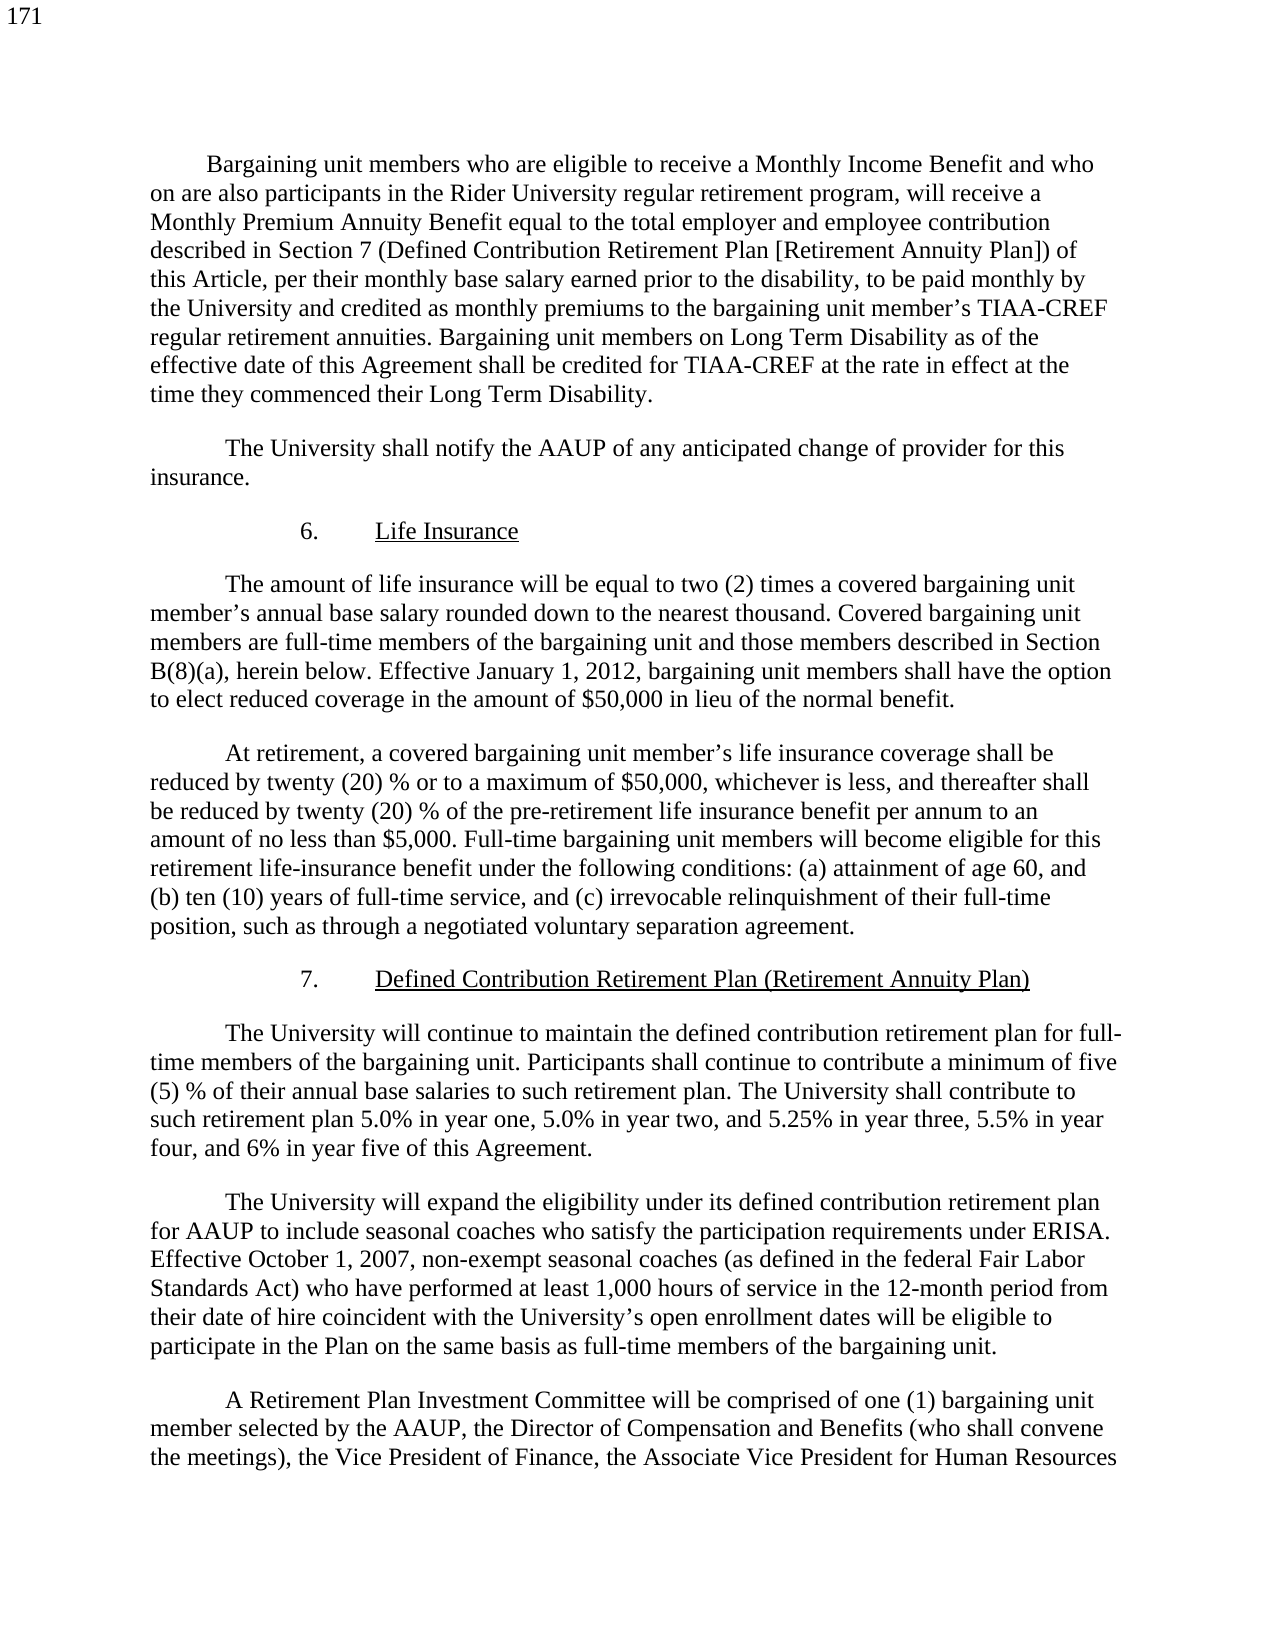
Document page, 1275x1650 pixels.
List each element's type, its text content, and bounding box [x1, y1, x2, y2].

text At retirement, a covered bargaining unit member’s life insurance coverage shall be reduced by twenty (20) % or to a maximum of $50,000, whichever is less, and thereafter shall be reduced by twenty (20) % of the pre-retirement life insurance benefit per annum to an amount of no less than $5,000. Full-time bargaining unit members will become eligible for this retirement life-insurance benefit under the following conditions: (a) attainment of age 60, and (b) ten (10) years of full-time service, and (c) irrevocable relinquishment of their full-time position, such as through a negotiated voluntary separation agreement. [150, 738, 1119, 939]
list Life Insurance [300, 516, 1137, 544]
text The amount of life insurance will be equal to two (2) times a covered bargaining unit member’s annual base salary rounded down to the nearest thousand. Covered bargaining unit members are full-time members of the bargaining unit and those members described in Section B(8)(a), herein below. Effective January 1, 2012, bargaining unit members shall have the option to elect reduced coverage in the amount of $50,000 in lieu of the normal benefit. [150, 569, 1115, 713]
text Bargaining unit members who are eligible to receive a Monthly Income Benefit and who on are also participants in the Rider University regular retirement program, will receive a Monthly Premium Annuity Benefit equal to the total employer and employee contribution described in Section 7 (Defined Contribution Retirement Plan [Retirement Annuity Plan]) of this Article, per their monthly base salary earned prior to the disability, to be paid monthly by the University and credited as monthly premiums to the bargaining unit member’s TIAA-CREF regular retirement annuities. Bargaining unit members on Long Term Disability as of the effective date of this Agreement shall be credited for TIAA-CREF at the rate in effect at the time they commenced their Long Term Disability. [150, 149, 1119, 408]
text A Retirement Plan Investment Committee will be comprised of one (1) bargaining unit member selected by the AAUP, the Director of Compensation and Benefits (who shall convene the meetings), the Vice President of Finance, the Associate Vice President for Human Resources [150, 1385, 1124, 1471]
text (5) % of their annual base salaries to such retirement plan. The University shall contribute to such retirement plan 5.0% in year one, 5.0% in year two, and 5.25% in year three, 5.5% in year four, and 6% in year five of this Agreement. [150, 1076, 1115, 1162]
text The University will expand the eligibility under its defined contribution retirement plan for AAUP to include seasonal coaches who satisfy the participation requirements under ERISA. Effective October 1, 2007, non-exempt seasonal coaches (as defined in the federal Fair Labor Standards Act) who have performed at least 1,000 hours of service in the 12-month period from their date of hire coincident with the University’s open enrollment dates will be eligible to participate in the Plan on the same basis as full-time members of the bargaining unit. [150, 1187, 1124, 1359]
text The University shall notify the AAUP of any anticipated change of provider for this insurance. [150, 433, 1137, 491]
list Defined Contribution Retirement Plan (Retirement Annuity Plan) [300, 964, 1137, 993]
text The University will continue to maintain the defined contribution retirement plan for full- time members of the bargaining unit. Participants shall continue to contribute a minimum of five [150, 1018, 1137, 1076]
